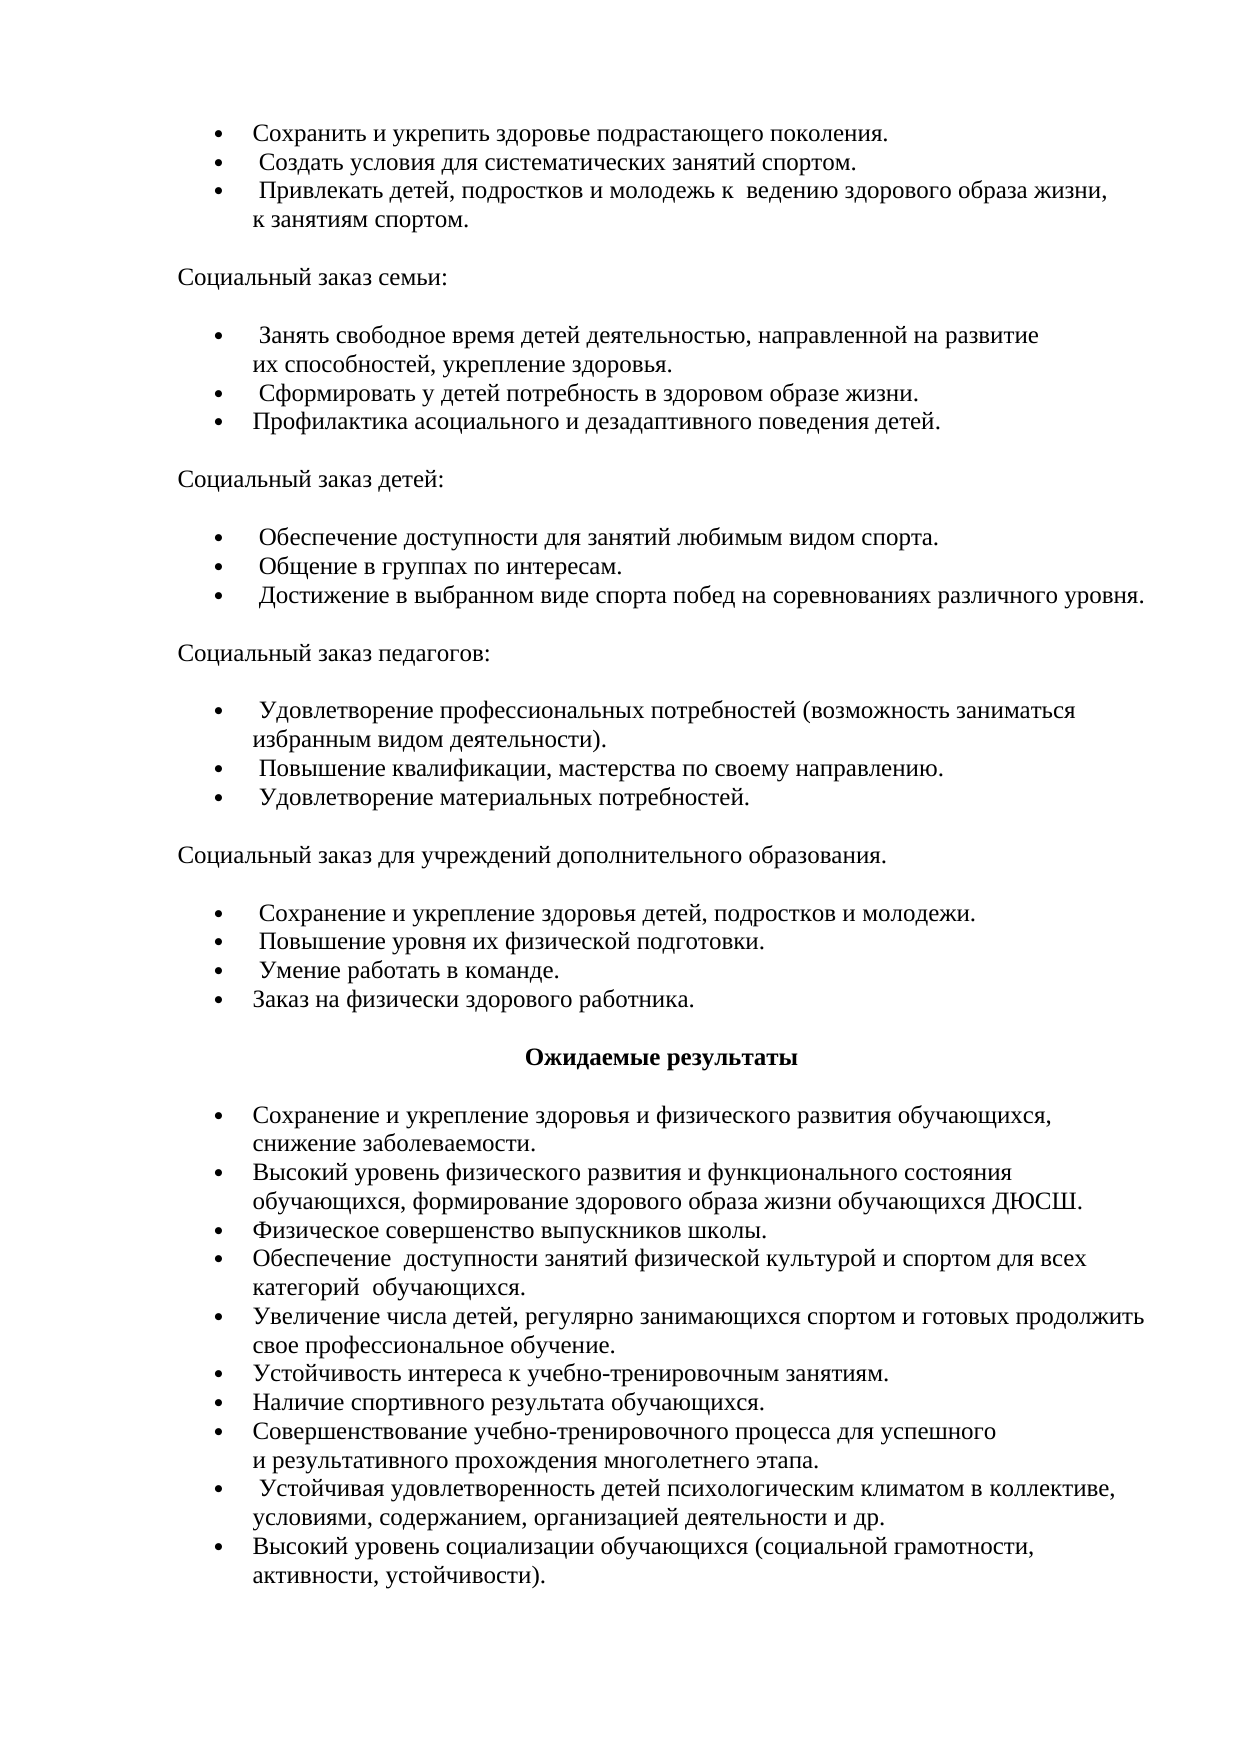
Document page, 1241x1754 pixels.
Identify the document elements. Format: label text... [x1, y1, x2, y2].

list Наличие спортивного результата обучающихся. [215, 1387, 1152, 1416]
list Удовлетворение профессиональных потребностей (возможность заниматься избранным видом деятельности). [215, 696, 1152, 753]
list Высокий уровень физического развития и функционального состояния обучающихся, формирование здорового образа жизни обучающихся ДЮСШ. [215, 1157, 1152, 1215]
list Заказ на физически здорового работника. [215, 984, 1152, 1013]
list Общение в группах по интересам. [215, 551, 1152, 580]
text Социальный заказ детей: [177, 464, 1152, 493]
list Физическое совершенство выпускников школы. [215, 1215, 1152, 1243]
list Совершенствование учебно-тренировочного процесса для успешного и результативного прохождения многолетнего этапа. [215, 1416, 1152, 1473]
list Достижение в выбранном виде спорта побед на соревнованиях различного уровня. [215, 580, 1152, 608]
text Социальный заказ для учреждений дополнительного образования. [177, 840, 1152, 868]
list Сохранение и укрепление здоровья детей, подростков и молодежи. [215, 898, 1152, 926]
list Удовлетворение материальных потребностей. [215, 782, 1152, 811]
list Высокий уровень социализации обучающихся (социальной грамотности, активности, устойчивости). [215, 1531, 1152, 1588]
list Обеспечение доступности для занятий любимым видом спорта. [215, 522, 1152, 551]
list Занять свободное время детей деятельностью, направленной на развитие их способностей, укрепление здоровья. [215, 320, 1152, 378]
list Сохранить и укрепить здоровье подрастающего поколения. [215, 118, 1152, 147]
list Устойчивость интереса к учебно-тренировочным занятиям. [215, 1358, 1152, 1387]
list Повышение уровня их физической подготовки. [215, 926, 1152, 955]
list Сохранение и укрепление здоровья и физического развития обучающихся, снижение заболеваемости. [215, 1100, 1152, 1157]
list Умение работать в команде. [215, 955, 1152, 984]
text Ожидаемые результаты [177, 1042, 1152, 1071]
list Привлекать детей, подростков и молодежь к ведению здорового образа жизни, к занятиям спортом. [215, 176, 1152, 233]
list Обеспечение доступности занятий физической культурой и спортом для всех категорий обучающихся. [215, 1243, 1152, 1301]
list Устойчивая удовлетворенность детей психологическим климатом в коллективе, условиями, содержанием, организацией деятельности и др. [215, 1473, 1152, 1531]
text Социальный заказ педагогов: [177, 638, 1152, 666]
list Профилактика асоциального и дезадаптивного поведения детей. [215, 406, 1152, 435]
text Социальный заказ семьи: [177, 262, 1152, 291]
list Создать условия для систематических занятий спортом. [215, 147, 1152, 176]
list Сформировать у детей потребность в здоровом образе жизни. [215, 378, 1152, 406]
list Повышение квалификации, мастерства по своему направлению. [215, 753, 1152, 782]
list Увеличение числа детей, регулярно занимающихся спортом и готовых продолжить свое профессиональное обучение. [215, 1301, 1152, 1358]
